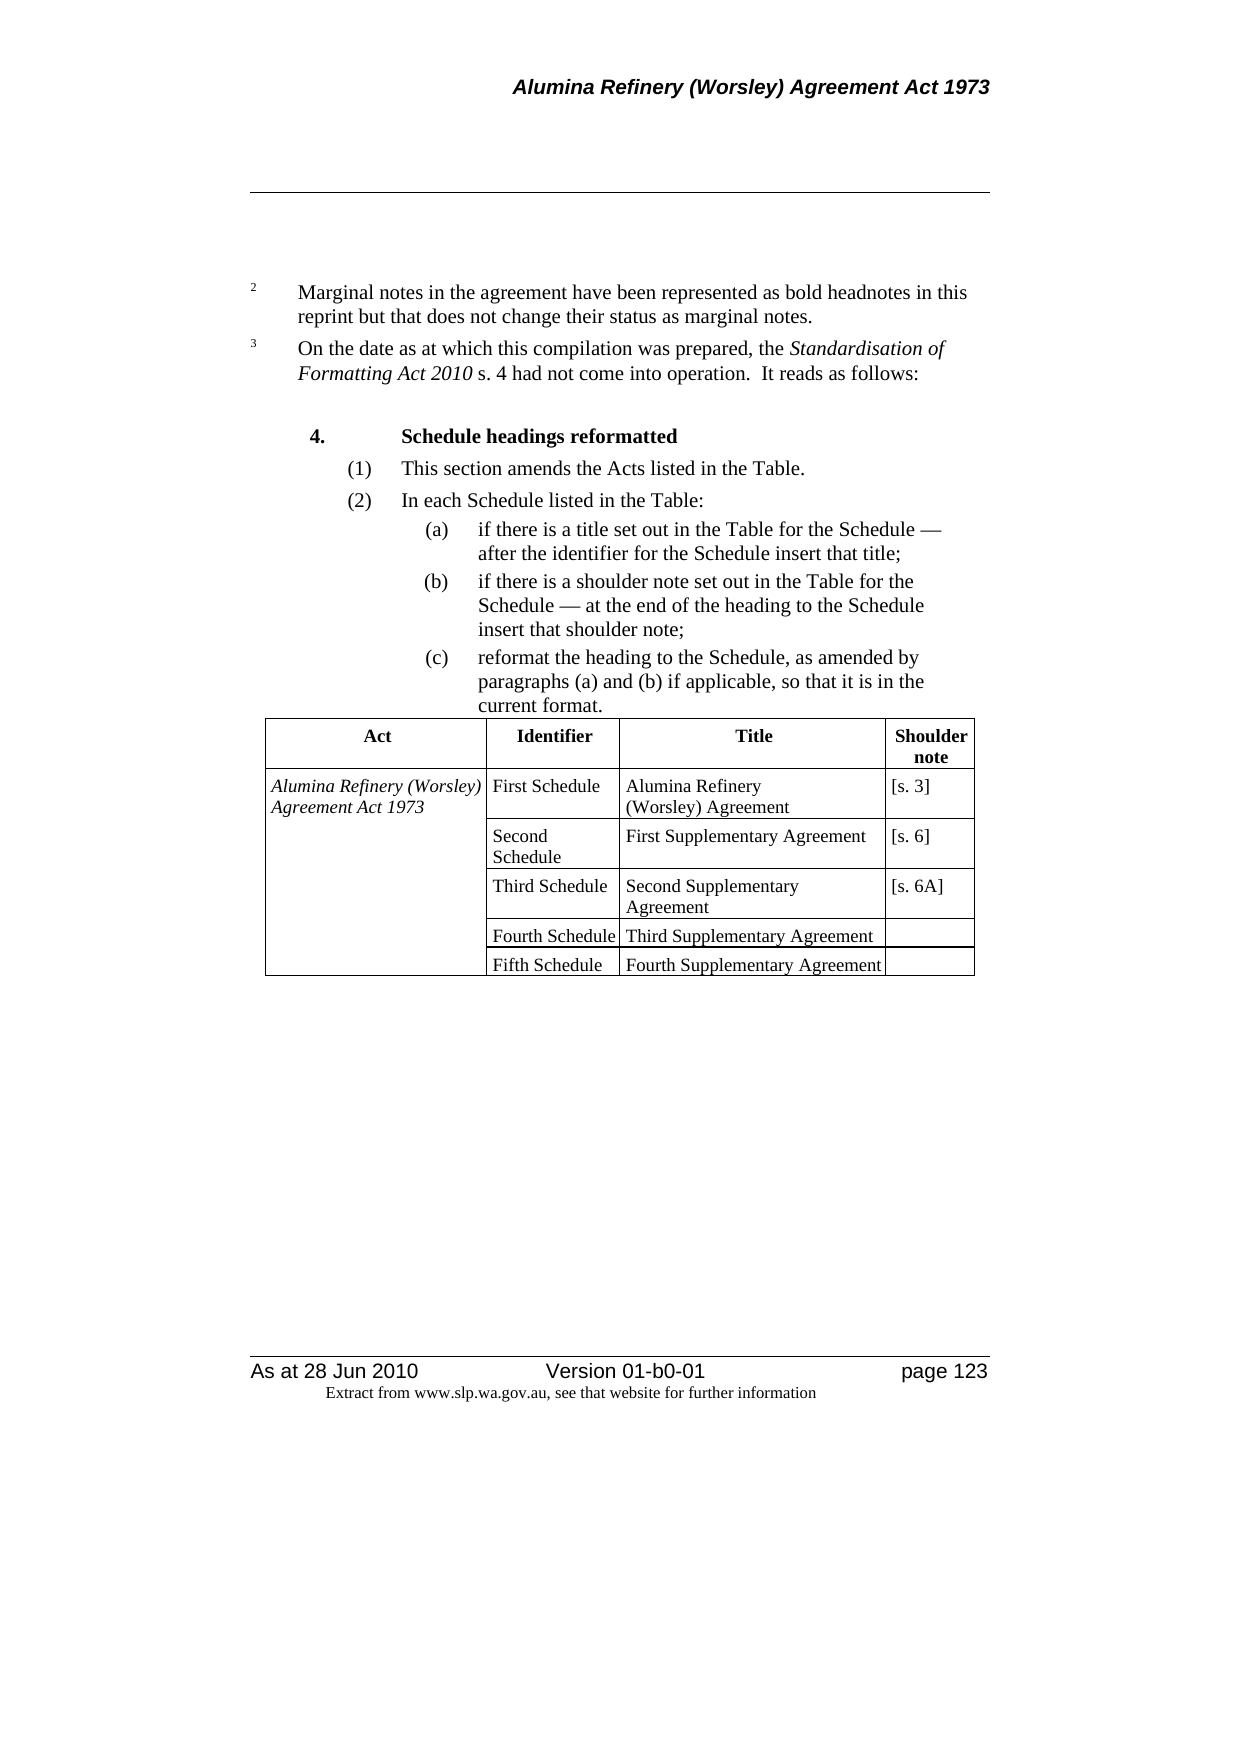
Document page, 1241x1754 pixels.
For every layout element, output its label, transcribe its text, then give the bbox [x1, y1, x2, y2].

subtitle 4. Schedule headings reformatted [309, 424, 960, 448]
text 3 On the date as at which this compilation was prepared, the Standardisation of Formatting Act 2010 s. 4 had not come into operation. It reads as follows: [250, 336, 990, 384]
table_header Act [266, 719, 486, 768]
text (2) In each Schedule listed in the Table: [312, 488, 960, 512]
table_cell Fourth Supplementary Agreement [620, 948, 885, 975]
table_header Shoulder note [886, 719, 974, 768]
table_cell [886, 948, 974, 975]
table_cell [s. 6A] [886, 869, 974, 918]
table_cell First Supplementary Agreement [620, 819, 885, 868]
table_cell [886, 919, 974, 946]
text (a) if there is a title set out in the Table for the Schedule — after the identifier for the Schedule insert that title; [389, 517, 960, 565]
text 2 Marginal notes in the agreement have been represented as bold headnotes in this reprint but that does not change their status as marginal notes. [250, 280, 990, 328]
table_cell Alumina Refinery (Worsley) Agreement Act 1973 [266, 769, 486, 975]
table_cell Second Supplementary Agreement [620, 869, 885, 918]
text (1) This section amends the Acts listed in the Table. [312, 456, 960, 480]
table_cell Fifth Schedule [487, 948, 619, 975]
table_cell Third Schedule [487, 869, 619, 918]
table_cell Alumina Refinery (Worsley) Agreement [620, 769, 885, 818]
table_cell Third Supplementary Agreement [620, 919, 885, 946]
text (b) if there is a shoulder note set out in the Table for the Schedule — at the end of the heading to the Schedule insert that shoulder note; [389, 569, 960, 641]
table_header Identifier [487, 719, 619, 768]
table_header Title [620, 719, 885, 768]
table_cell [s. 6] [886, 819, 974, 868]
table_cell Second Schedule [487, 819, 619, 868]
table_cell First Schedule [487, 769, 619, 818]
table_cell [s. 3] [886, 769, 974, 818]
table_cell Fourth Schedule [487, 919, 619, 946]
text (c) reformat the heading to the Schedule, as amended by paragraphs (a) and (b) if applicable, so that it is in the current format. [389, 645, 960, 717]
